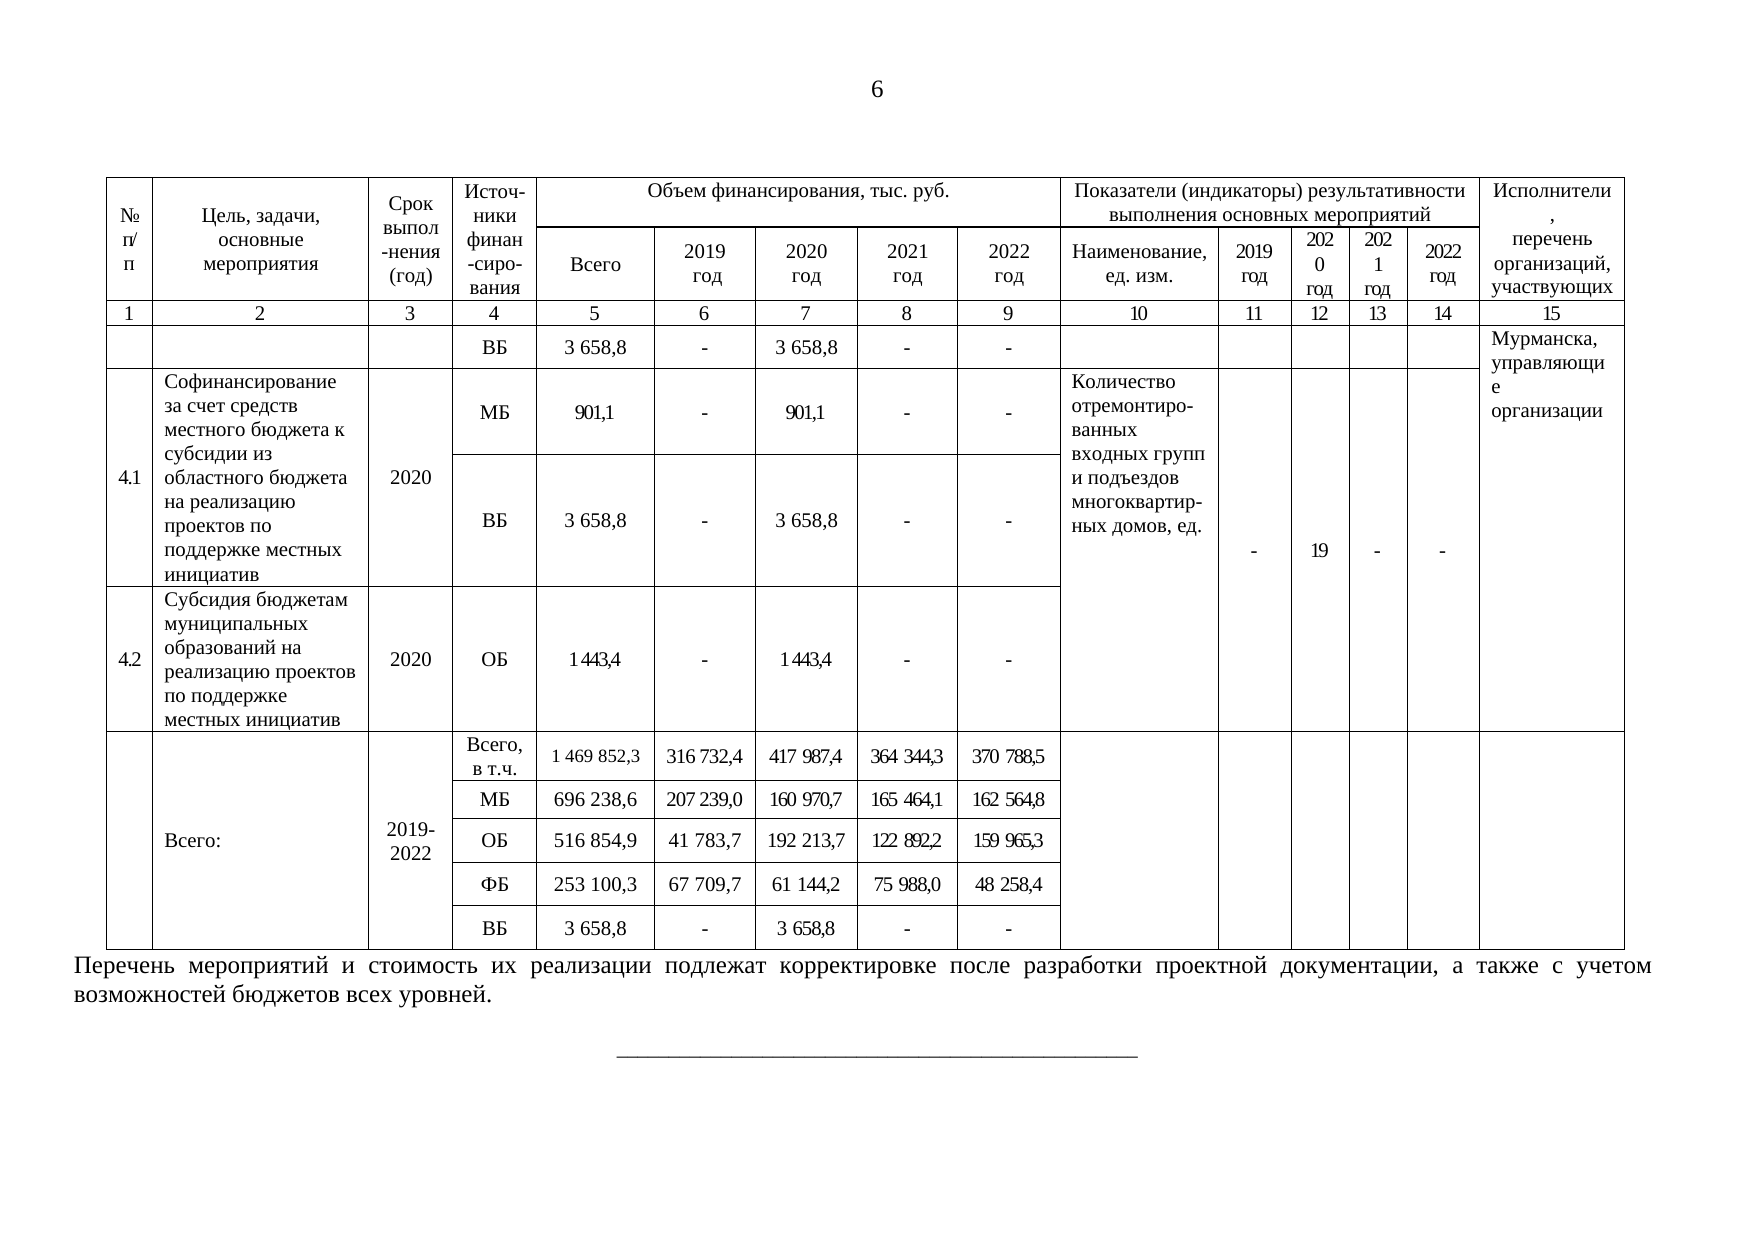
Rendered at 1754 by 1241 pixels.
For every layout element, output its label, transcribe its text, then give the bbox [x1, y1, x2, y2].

table_cell 2021 год [858, 228, 957, 299]
table_cell 3 658,8 [756, 455, 857, 586]
table_cell 10 [1061, 301, 1218, 325]
table_cell 2019 год [655, 228, 755, 299]
table_cell МБ [453, 369, 536, 454]
table_cell [1408, 732, 1479, 949]
table_cell 15 [1480, 301, 1624, 325]
table_cell [1480, 732, 1624, 949]
table_cell 19 [1292, 369, 1349, 731]
table_cell Количество отремонтиро- ванных входных групп и подъездов многоквартир-ных домов, ед. [1061, 369, 1218, 731]
table_cell - [958, 369, 1060, 454]
table_cell - [858, 906, 957, 949]
table_cell [1350, 732, 1407, 949]
table_cell [1292, 732, 1349, 949]
table_cell 2019-2022 [369, 732, 452, 949]
table_cell Наименование, ед. изм. [1061, 228, 1218, 299]
table_cell 122 892,2 [858, 819, 957, 862]
table_cell 1 443,4 [756, 587, 857, 731]
table_cell Софинансирование за счет средств местного бюджета к субсидии из областного бюджета на реализацию проектов по поддержке местных инициатив [153, 369, 368, 586]
table_cell ВБ [453, 455, 536, 586]
table_cell 192 213,7 [756, 819, 857, 862]
table_cell 2022 год [958, 228, 1060, 299]
table_cell 2019 год [1219, 228, 1291, 299]
table_cell [107, 732, 152, 949]
table_cell - [1219, 369, 1291, 731]
table_cell 696 238,6 [537, 781, 654, 818]
table_cell 364 344,3 [858, 732, 957, 780]
table_cell - [958, 455, 1060, 586]
table_cell - [858, 455, 957, 586]
table_cell - [958, 587, 1060, 731]
table_header Исполнители, перечень организаций, участвующих в реализации основных мероприятий [1480, 178, 1624, 299]
table_cell 61 144,2 [756, 863, 857, 905]
table_cell - [858, 587, 957, 731]
table_cell 4.1 [107, 369, 152, 586]
table_cell - [655, 369, 755, 454]
table_cell 165 464,1 [858, 781, 957, 818]
table_cell - [655, 587, 755, 731]
table_cell 2020 [369, 369, 452, 586]
table_cell 1 443,4 [537, 587, 654, 731]
table_cell 3 658,8 [537, 455, 654, 586]
table_cell ОБ [453, 819, 536, 862]
table_cell ВБ [453, 906, 536, 949]
table_cell 12 [1292, 301, 1349, 325]
table_cell 516 854,9 [537, 819, 654, 862]
table_cell 1 469 852,3 [537, 732, 654, 780]
text Перечень мероприятий и стоимость их реализации подлежат корректировке после разработки проектной документации, а также с учетом возможностей бюджетов всех уровней. [74, 950, 1654, 1008]
table_header Срок выпол-нения (год) [369, 178, 452, 299]
table_cell 3 [369, 301, 452, 325]
table_cell 2020 год [756, 228, 857, 299]
table_cell 2021 год [1350, 228, 1407, 299]
table_cell 160 970,7 [756, 781, 857, 818]
table_cell МБ [453, 781, 536, 818]
table_header № п/п [107, 178, 152, 299]
table_cell Всего, в т.ч. [453, 732, 536, 780]
table_cell 67 709,7 [655, 863, 755, 905]
table_cell 2020 год [1292, 228, 1349, 299]
table_cell 4.2 [107, 587, 152, 731]
table_cell 48 258,4 [958, 863, 1060, 905]
table_cell 159 965,3 [958, 819, 1060, 862]
table_cell 3 658,8 [537, 326, 654, 368]
table_cell 207 239,0 [655, 781, 755, 818]
table_cell - [1408, 369, 1479, 731]
table_cell 7 [756, 301, 857, 325]
table_cell 75 988,0 [858, 863, 957, 905]
table_cell 3 658,8 [537, 906, 654, 949]
table_cell 41 783,7 [655, 819, 755, 862]
table_cell 1 [107, 301, 152, 325]
table_cell 901,1 [537, 369, 654, 454]
table_cell 417 987,4 [756, 732, 857, 780]
table_cell - [858, 369, 957, 454]
table_cell - [655, 326, 755, 368]
table_cell 9 [958, 301, 1060, 325]
table_cell [1061, 732, 1218, 949]
table_cell 2 [153, 301, 368, 325]
table_cell 5 [537, 301, 654, 325]
table_cell Всего: [153, 732, 368, 949]
table_cell - [655, 455, 755, 586]
table_cell [1219, 732, 1291, 949]
table_cell 316 732,4 [655, 732, 755, 780]
table_cell ВБ [453, 326, 536, 368]
table_cell - [1350, 369, 1407, 731]
table_cell - [655, 906, 755, 949]
text __________________________________________________ [118, 1036, 1636, 1060]
table_cell - [958, 906, 1060, 949]
table_header Показатели (индикаторы) результативности выполнения основных мероприятий [1061, 178, 1479, 226]
table_cell Субсидия бюджетам муниципальных образований на реализацию проектов по поддержке местных инициатив [153, 587, 368, 731]
table_cell - [958, 326, 1060, 368]
table_cell 162 564,8 [958, 781, 1060, 818]
table_cell 2020 [369, 587, 452, 731]
table_cell 14 [1408, 301, 1479, 325]
table_cell ОБ [453, 587, 536, 731]
table_header Объем финансирования, тыс. руб. [537, 178, 1060, 226]
table_cell 3 658,8 [756, 906, 857, 949]
table_cell 11 [1219, 301, 1291, 325]
table_cell 2022 год [1408, 228, 1479, 299]
table_cell Всего [537, 228, 654, 299]
table_cell 8 [858, 301, 957, 325]
table_cell - [858, 326, 957, 368]
table_header Источ-ники финан-сиро-вания [453, 178, 536, 299]
table_cell 370 788,5 [958, 732, 1060, 780]
table_cell 901,1 [756, 369, 857, 454]
table_cell 4 [453, 301, 536, 325]
table_cell 3 658,8 [756, 326, 857, 368]
table_cell 13 [1350, 301, 1407, 325]
table_cell ФБ [453, 863, 536, 905]
table_cell 6 [655, 301, 755, 325]
table_cell 253 100,3 [537, 863, 654, 905]
table_header Цель, задачи, основные мероприятия [153, 178, 368, 299]
